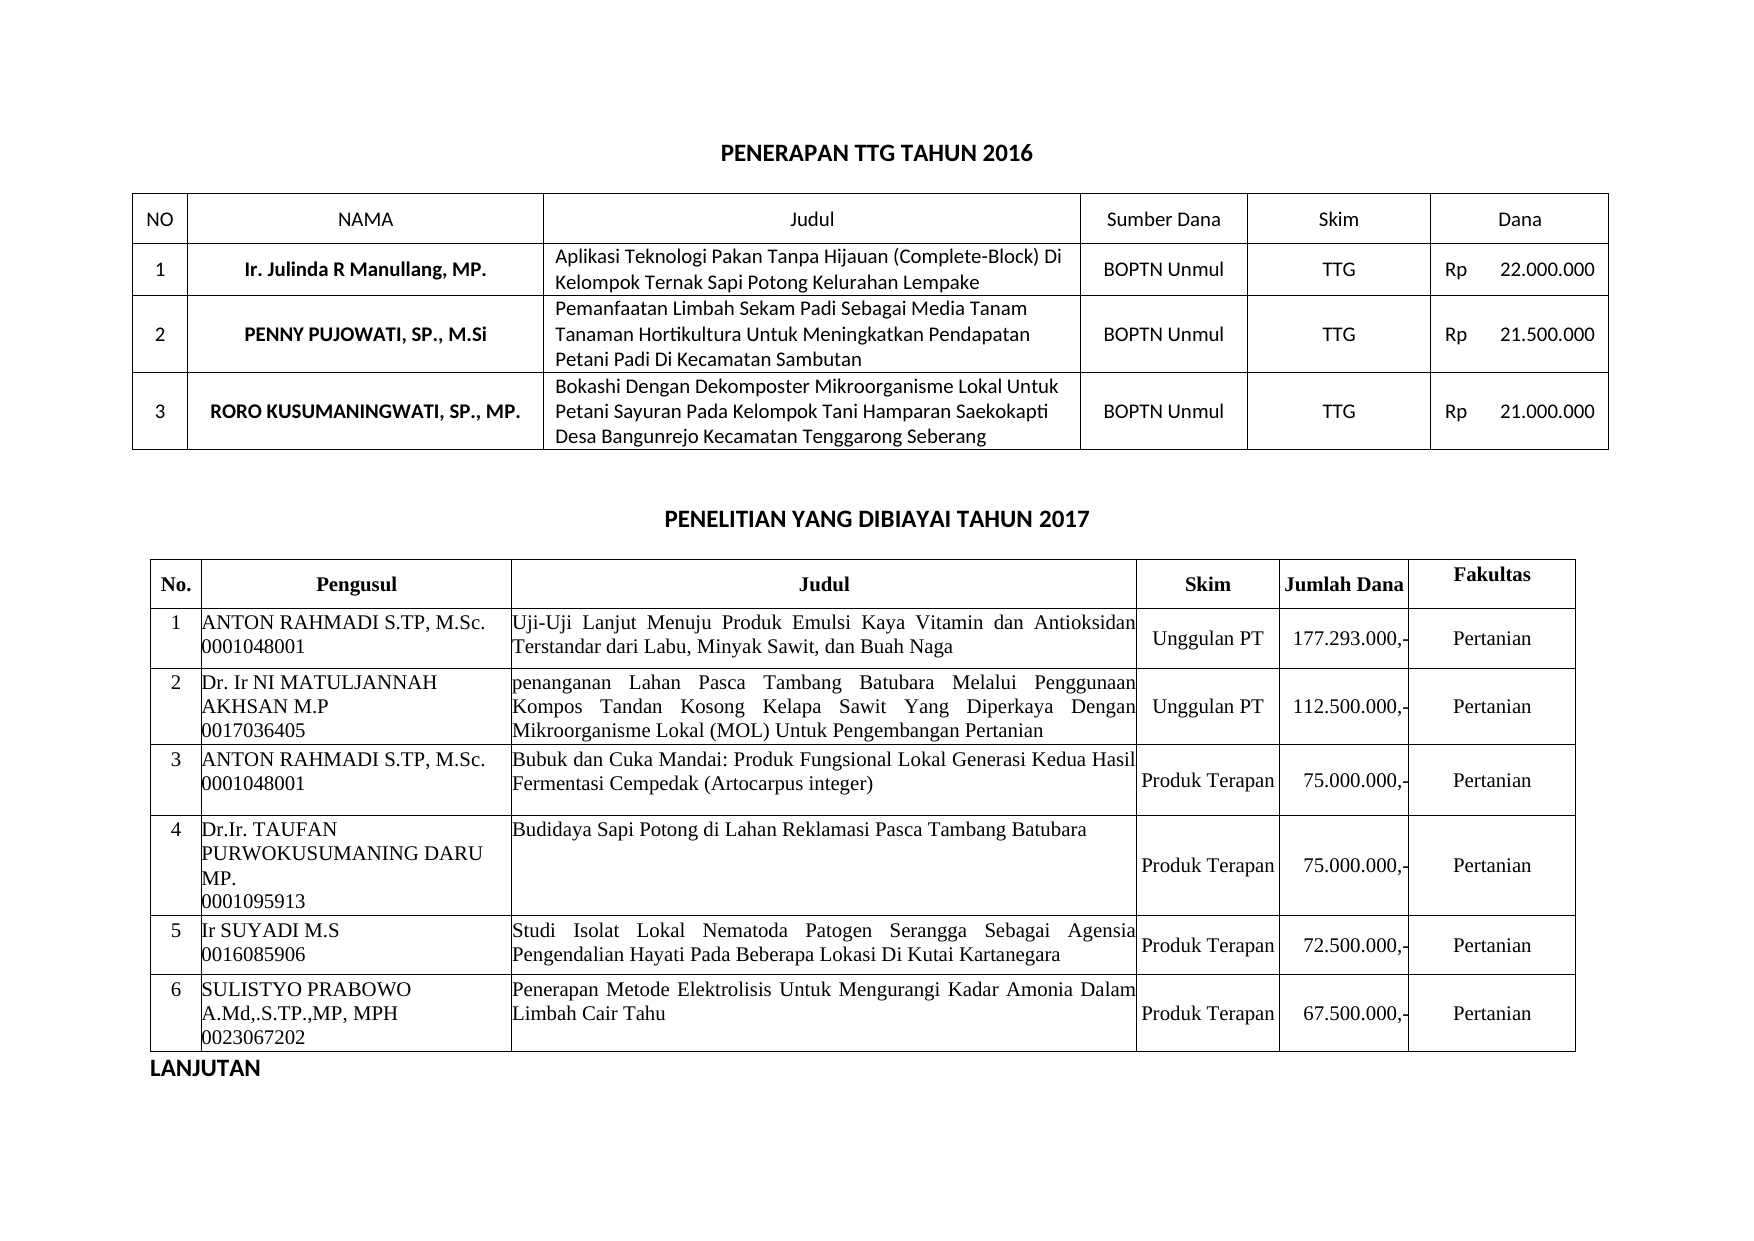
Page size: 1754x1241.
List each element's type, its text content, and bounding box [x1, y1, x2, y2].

table_cell Pertanian [1409, 609, 1575, 668]
table_header Judul [512, 560, 1136, 607]
table_header Judul [544, 194, 1080, 243]
table_cell Pertanian [1409, 745, 1575, 815]
table_cell Produk Terapan [1137, 816, 1279, 915]
table_cell 67.500.000,- [1280, 975, 1408, 1051]
table_cell 1 [151, 609, 201, 668]
text PENERAPAN TTG TAHUN 2016 [150, 137, 1604, 168]
table_cell Budidaya Sapi Potong di Lahan Reklamasi Pasca Tambang Batubara [512, 816, 1136, 915]
text PENELITIAN YANG DIBIAYAI TAHUN 2017 [150, 503, 1604, 534]
table_cell Produk Terapan [1137, 745, 1279, 815]
table_cell Rp 22.000.000 [1431, 244, 1608, 294]
table_header Jumlah Dana [1280, 560, 1408, 607]
table_header Skim [1248, 194, 1430, 243]
table_header NAMA [188, 194, 543, 243]
table_header Fakultas [1409, 560, 1575, 607]
table_header No. [151, 560, 201, 607]
table_cell Produk Terapan [1137, 975, 1279, 1051]
table_cell 3 [133, 373, 187, 449]
table_cell Dr.Ir. TAUFAN PURWOKUSUMANING DARU MP. 0001095913 [202, 816, 511, 915]
text LANJUTAN [150, 1052, 1604, 1082]
table_cell 4 [151, 816, 201, 915]
table_cell Ir. Julinda R Manullang, MP. [188, 244, 543, 294]
table_cell Aplikasi Teknologi Pakan Tanpa Hijauan (Complete-Block) Di Kelompok Ternak Sapi Potong Kelurahan Lempake [544, 244, 1080, 294]
table_cell Pemanfaatan Limbah Sekam Padi Sebagai Media Tanam Tanaman Hortikultura Untuk Meningkatkan Pendapatan Petani Padi Di Kecamatan Sambutan [544, 296, 1080, 372]
table_cell Penerapan Metode Elektrolisis Untuk Mengurangi Kadar Amonia Dalam Limbah Cair Tahu [512, 975, 1136, 1051]
table_cell 2 [151, 669, 201, 744]
table_cell 2 [133, 296, 187, 372]
table_cell BOPTN Unmul [1081, 373, 1247, 449]
table_cell Pertanian [1409, 975, 1575, 1051]
table_cell Dr. Ir NI MATULJANNAH AKHSAN M.P 0017036405 [202, 669, 511, 744]
table_header Skim [1137, 560, 1279, 607]
table_header Pengusul [202, 560, 511, 607]
table_cell Bubuk dan Cuka Mandai: Produk Fungsional Lokal Generasi Kedua Hasil Fermentasi Cempedak (Artocarpus integer) [512, 745, 1136, 815]
table_cell Studi Isolat Lokal Nematoda Patogen Serangga Sebagai Agensia Pengendalian Hayati Pada Beberapa Lokasi Di Kutai Kartanegara [512, 916, 1136, 974]
table_cell 3 [151, 745, 201, 815]
table_cell 6 [151, 975, 201, 1051]
table_cell penanganan Lahan Pasca Tambang Batubara Melalui Penggunaan Kompos Tandan Kosong Kelapa Sawit Yang Diperkaya Dengan Mikroorganisme Lokal (MOL) Untuk Pengembangan Pertanian [512, 669, 1136, 744]
table_cell Pertanian [1409, 816, 1575, 915]
table_cell Produk Terapan [1137, 916, 1279, 974]
table_cell BOPTN Unmul [1081, 296, 1247, 372]
table_cell 112.500.000,- [1280, 669, 1408, 744]
table_cell Unggulan PT [1137, 609, 1279, 668]
table_cell 75.000.000,- [1280, 816, 1408, 915]
table_cell 177.293.000,- [1280, 609, 1408, 668]
table_cell Unggulan PT [1137, 669, 1279, 744]
table_cell ANTON RAHMADI S.TP, M.Sc. 0001048001 [202, 745, 511, 815]
table_cell Rp 21.500.000 [1431, 296, 1608, 372]
table_cell Pertanian [1409, 669, 1575, 744]
table_cell TTG [1248, 373, 1430, 449]
table_cell TTG [1248, 244, 1430, 294]
table_cell BOPTN Unmul [1081, 244, 1247, 294]
table_cell SULISTYO PRABOWO A.Md,.S.TP.,MP, MPH 0023067202 [202, 975, 511, 1051]
table_header Sumber Dana [1081, 194, 1247, 243]
table_cell Pertanian [1409, 916, 1575, 974]
table_header NO [133, 194, 187, 243]
table_cell PENNY PUJOWATI, SP., M.Si [188, 296, 543, 372]
table_cell Ir SUYADI M.S 0016085906 [202, 916, 511, 974]
table_cell Rp 21.000.000 [1431, 373, 1608, 449]
table_cell ANTON RAHMADI S.TP, M.Sc. 0001048001 [202, 609, 511, 668]
table_cell RORO KUSUMANINGWATI, SP., MP. [188, 373, 543, 449]
table_header Dana [1431, 194, 1608, 243]
table_cell 5 [151, 916, 201, 974]
table_cell 75.000.000,- [1280, 745, 1408, 815]
table_cell Bokashi Dengan Dekomposter Mikroorganisme Lokal Untuk Petani Sayuran Pada Kelompok Tani Hamparan Saekokapti Desa Bangunrejo Kecamatan Tenggarong Seberang [544, 373, 1080, 449]
table_cell 72.500.000,- [1280, 916, 1408, 974]
table_cell 1 [133, 244, 187, 294]
table_cell Uji-Uji Lanjut Menuju Produk Emulsi Kaya Vitamin dan Antioksidan Terstandar dari Labu, Minyak Sawit, dan Buah Naga [512, 609, 1136, 668]
table_cell TTG [1248, 296, 1430, 372]
